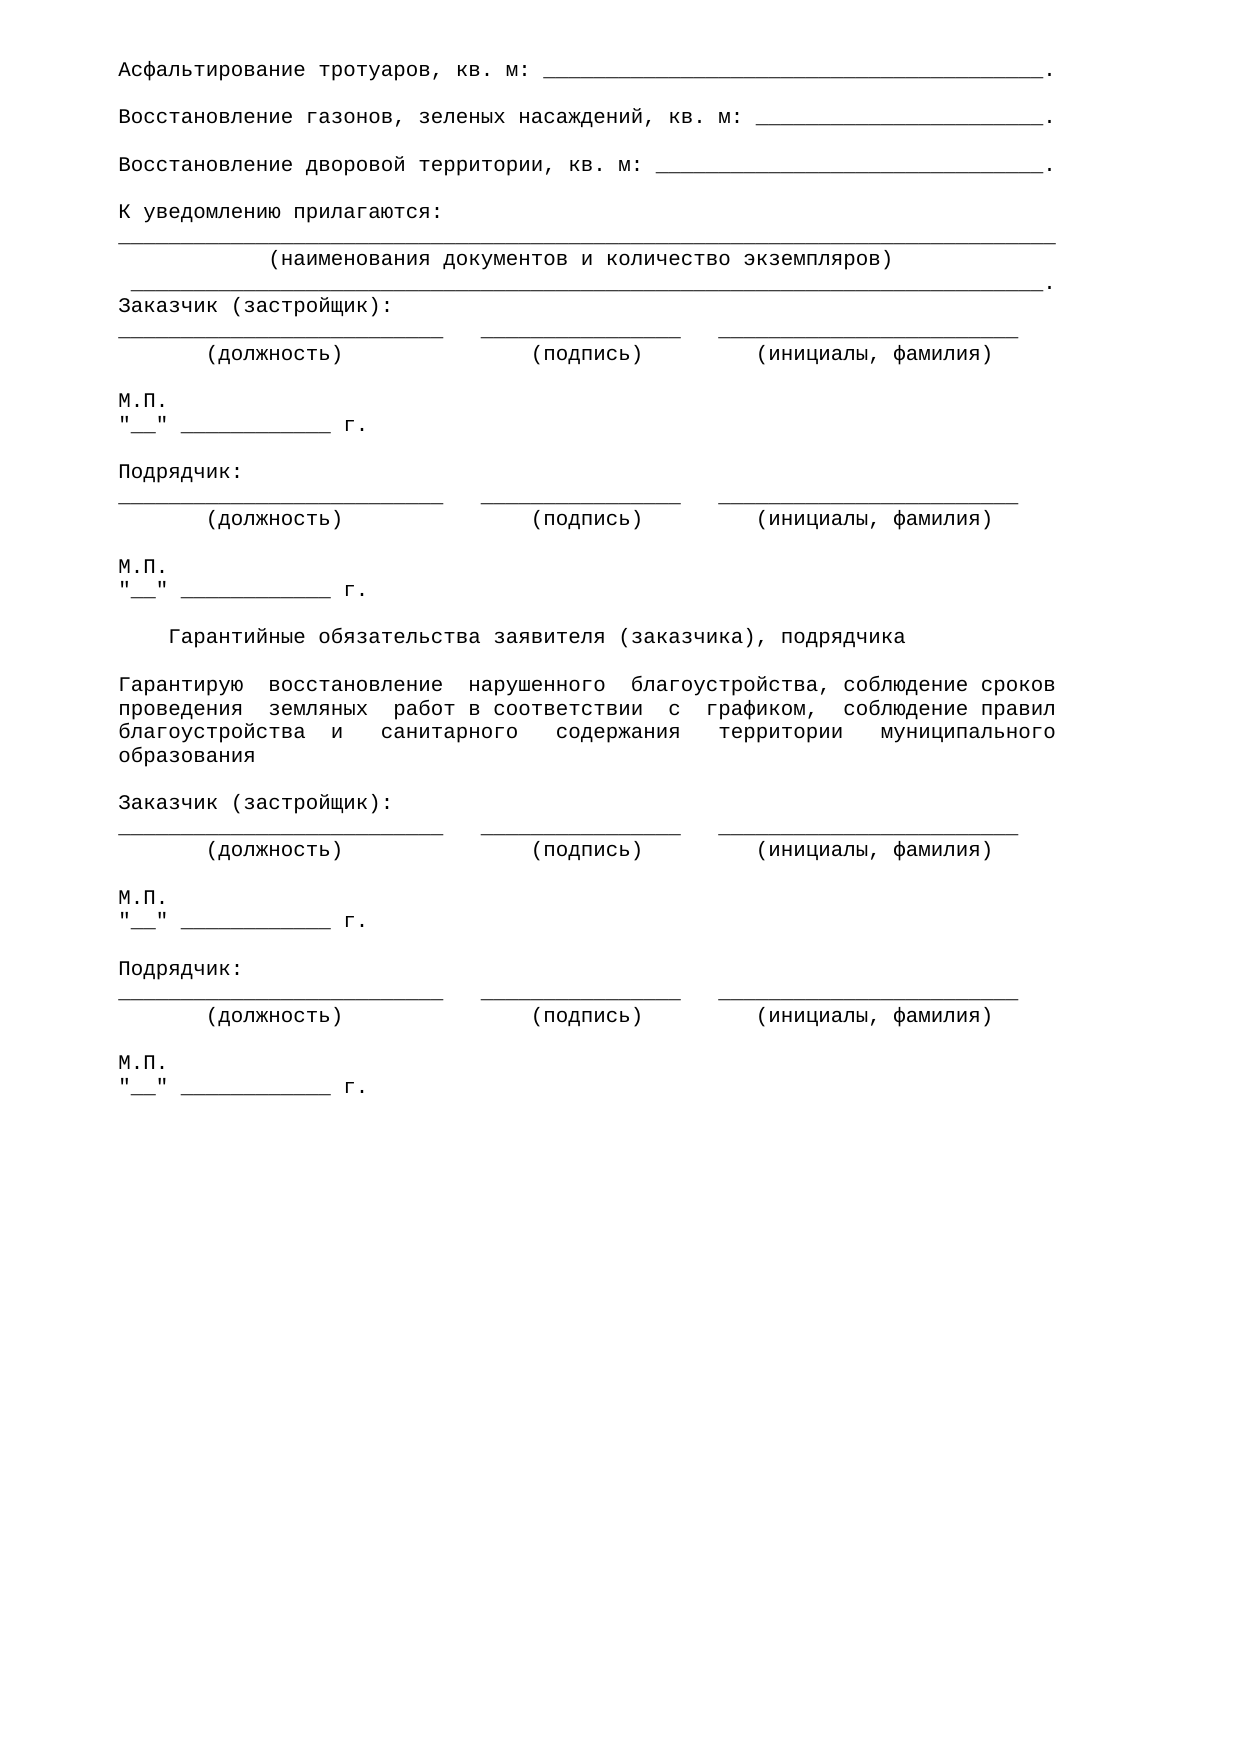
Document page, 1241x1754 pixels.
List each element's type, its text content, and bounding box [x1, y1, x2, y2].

text (наименования документов и количество экземпляров) [118, 248, 1181, 272]
text Подрядчик: [118, 958, 1181, 981]
text (должность) (подпись) (инициалы, фамилия) [118, 839, 1181, 863]
text Заказчик (застройщик): [118, 792, 1181, 816]
text "__" ____________ г. [118, 579, 1181, 603]
text Асфальтирование тротуаров, кв. м: ________________________________________. [118, 59, 1181, 83]
text __________________________ ________________ ________________________ [118, 319, 1181, 343]
text "__" ____________ г. [118, 1076, 1181, 1099]
text М.П. [118, 1052, 1181, 1076]
text __________________________ ________________ ________________________ [118, 485, 1181, 508]
text Гарантийные обязательства заявителя (заказчика), подрядчика [118, 627, 1181, 650]
text __________________________ ________________ ________________________ [118, 981, 1181, 1005]
text "__" ____________ г. [118, 910, 1181, 934]
text М.П. [118, 887, 1181, 910]
text Заказчик (застройщик): [118, 296, 1181, 319]
text Восстановление дворовой территории, кв. м: _______________________________. [118, 154, 1181, 177]
text (должность) (подпись) (инициалы, фамилия) [118, 508, 1181, 532]
text (должность) (подпись) (инициалы, фамилия) [118, 1005, 1181, 1028]
text __________________________ ________________ ________________________ [118, 816, 1181, 839]
text К уведомлению прилагаются: [118, 201, 1181, 224]
text образования [118, 745, 1181, 768]
text _________________________________________________________________________. [118, 272, 1181, 296]
text (должность) (подпись) (инициалы, фамилия) [118, 343, 1181, 366]
text Восстановление газонов, зеленых насаждений, кв. м: _______________________. [118, 106, 1181, 130]
text М.П. [118, 390, 1181, 414]
text Подрядчик: [118, 461, 1181, 485]
text ___________________________________________________________________________ [118, 224, 1181, 248]
text "__" ____________ г. [118, 414, 1181, 437]
text Гарантирую восстановление нарушенного благоустройства, соблюдение сроков проведения земляных работ в соответствии с графиком, соблюдение правил благоустройства и санитарного содержания территории муниципального [118, 674, 1181, 745]
text М.П. [118, 556, 1181, 579]
